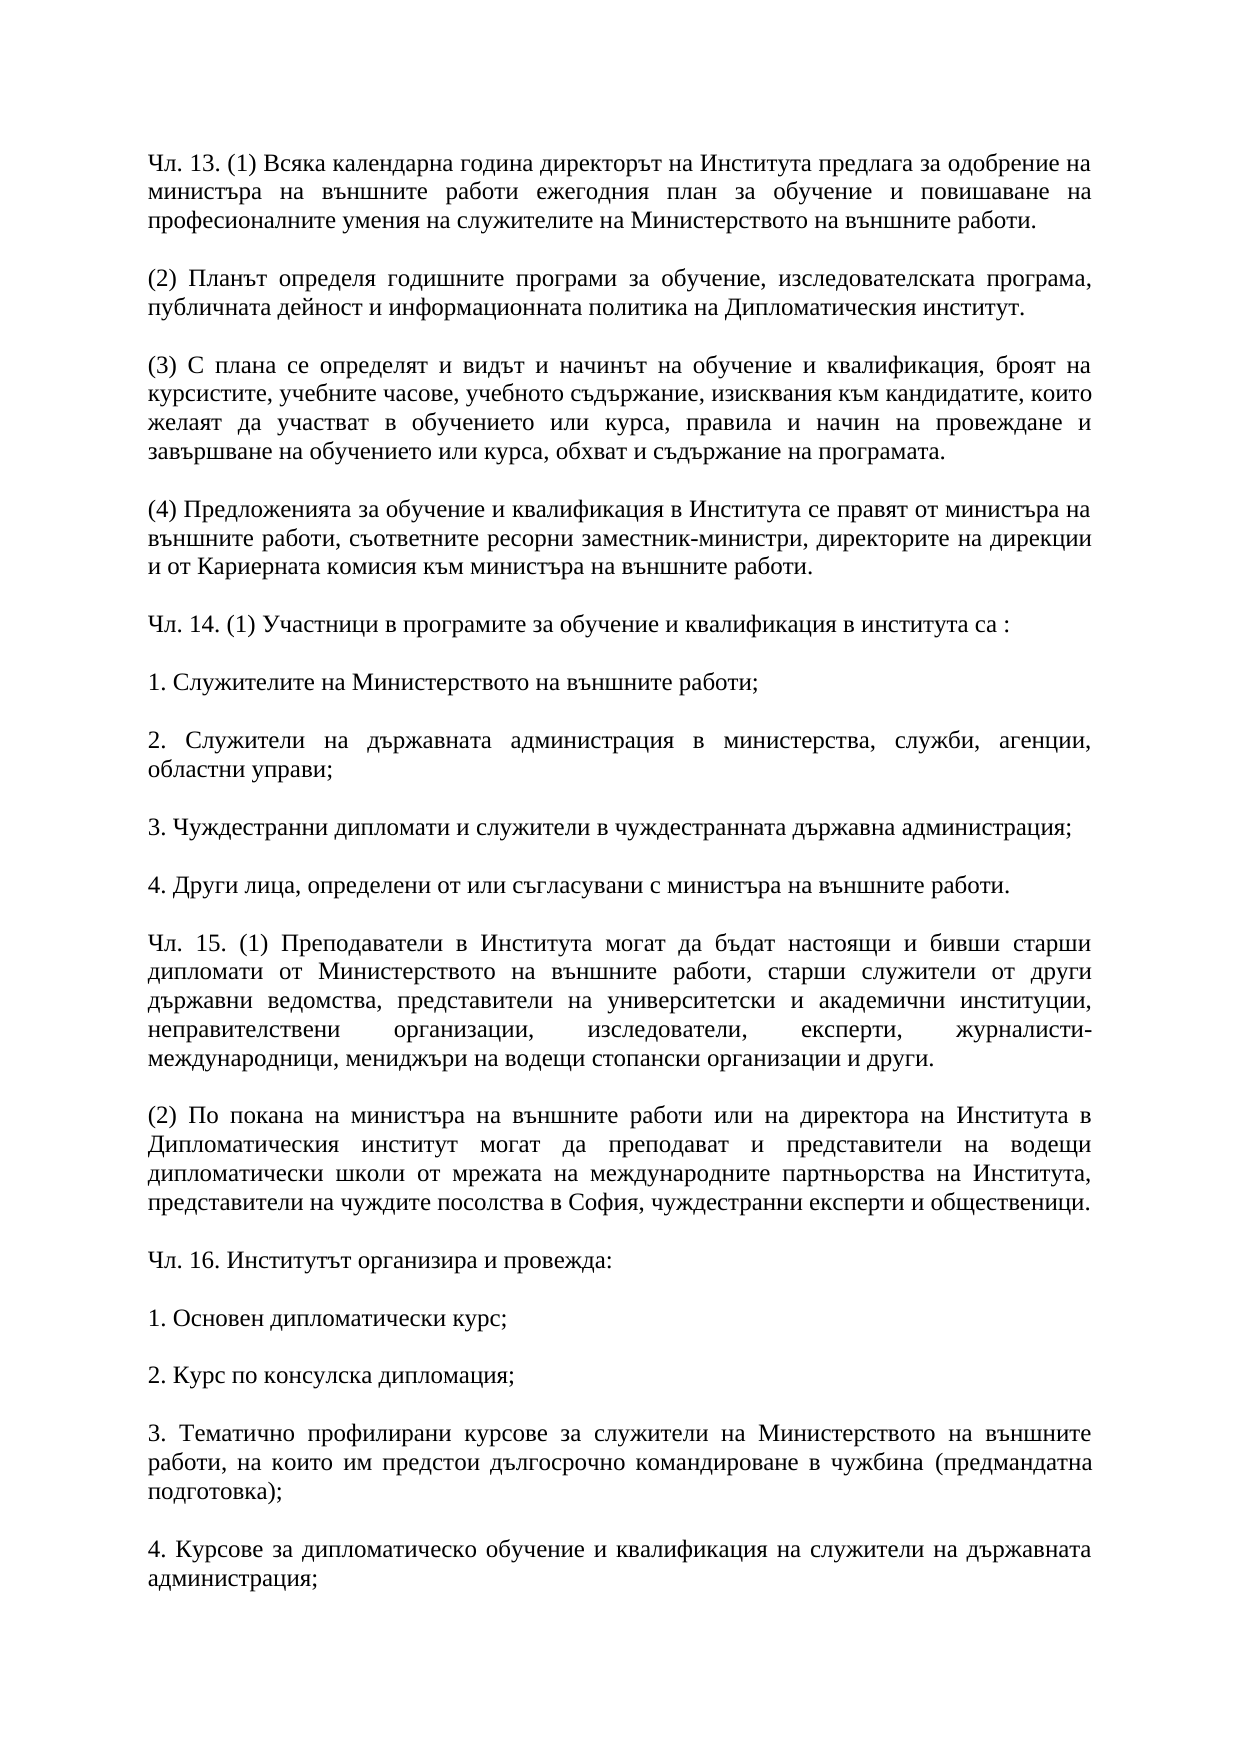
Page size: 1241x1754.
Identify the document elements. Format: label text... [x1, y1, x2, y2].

text (4) Предложенията за обучение и квалификация в Института се правят от министъра на външните работи, съответните ресорни заместник-министри, директорите на дирекции и от Кариерната комисия към министъра на външните работи. [148, 494, 1093, 580]
text 4. Други лица, определени от или съгласувани с министъра на външните работи. [148, 870, 1093, 898]
text Чл. 14. (1) Участници в програмите за обучение и квалификация в института са : [148, 609, 1093, 638]
text 2. Курс по консулска дипломация; [148, 1361, 1093, 1389]
text 1. Служителите на Министерството на външните работи; [148, 667, 1093, 696]
text (2) По покана на министъра на външните работи или на директора на Института в Дипломатическия институт могат да преподават и представители на водещи дипломатически школи от мрежата на международните партньорства на Института, представители на чуждите посолства в София, чуждестранни експерти и общественици. [148, 1101, 1093, 1216]
text 3. Тематично профилирани курсове за служители на Министерството на външните работи, на които им предстои дългосрочно командироване в чужбина (предмандатна подготовка); [148, 1418, 1093, 1505]
text (2) Планът определя годишните програми за обучение, изследователската програма, публичната дейност и информационната политика на Дипломатическия институт. [148, 263, 1093, 321]
text Чл. 16. Институтът организира и провежда: [148, 1245, 1093, 1273]
text (3) С плана се определят и видът и начинът на обучение и квалификация, броят на курсистите, учебните часове, учебното съдържание, изисквания към кандидатите, които желаят да участват в обучението или курса, правила и начин на провеждане и завършване на обучението или курса, обхват и съдържание на програмата. [148, 350, 1093, 465]
text 4. Курсове за дипломатическо обучение и квалификация на служители на държавната администрация; [148, 1534, 1093, 1591]
text Чл. 13. (1) Всяка календарна година директорът на Института предлага за одобрение на министъра на външните работи ежегодния план за обучение и повишаване на професионалните умения на служителите на Министерството на външните работи. [148, 148, 1093, 234]
text 1. Основен дипломатически курс; [148, 1303, 1093, 1331]
text Чл. 15. (1) Преподаватели в Института могат да бъдат настоящи и бивши старши дипломати от Министерството на външните работи, старши служители от други държавни ведомства, представители на университетски и академични институции, неправителствени организации, изследователи, експерти, журналисти-международници, мениджъри на водещи стопански организации и други. [148, 928, 1093, 1071]
text 2. Служители на държавната администрация в министерства, служби, агенции, областни управи; [148, 725, 1093, 783]
text 3. Чуждестранни дипломати и служители в чуждестранната държавна администрация; [148, 812, 1093, 841]
